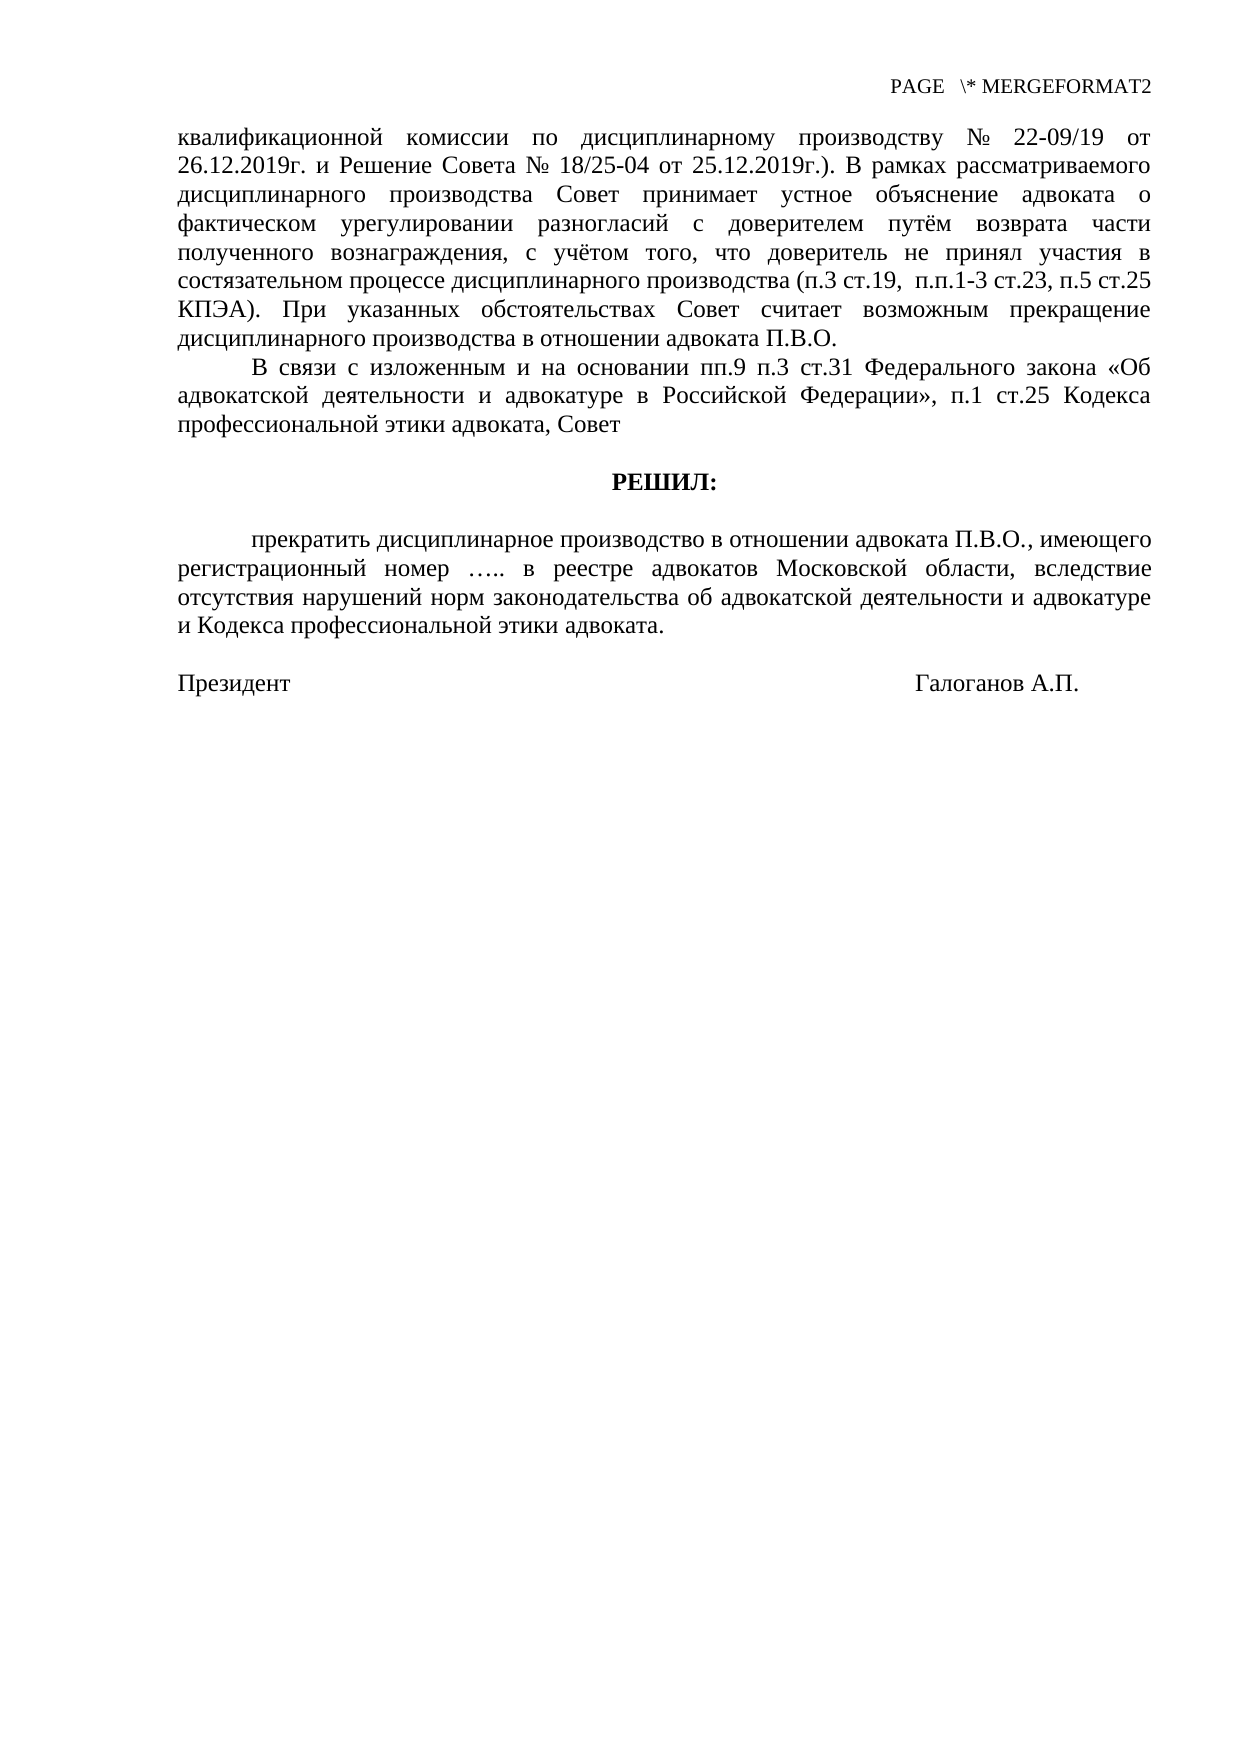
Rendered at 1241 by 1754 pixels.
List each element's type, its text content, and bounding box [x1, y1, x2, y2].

text В связи с изложенным и на основании пп.9 п.3 ст.31 Федерального закона «Об адвокатской деятельности и адвокатуре в Российской Федерации», п.1 ст.25 Кодекса профессиональной этики адвоката, Совет [177, 352, 1152, 438]
text прекратить дисциплинарное производство в отношении адвоката П.В.О., имеющего регистрационный номер ….. в реестре адвокатов Московской области, вследствие отсутствия нарушений норм законодательства об адвокатской деятельности и адвокатуре и Кодекса профессиональной этики адвоката. [177, 524, 1152, 639]
text РЕШИЛ: [177, 467, 1152, 496]
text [177, 122, 1152, 352]
text Президент Галоганов А.П. [177, 639, 1152, 697]
